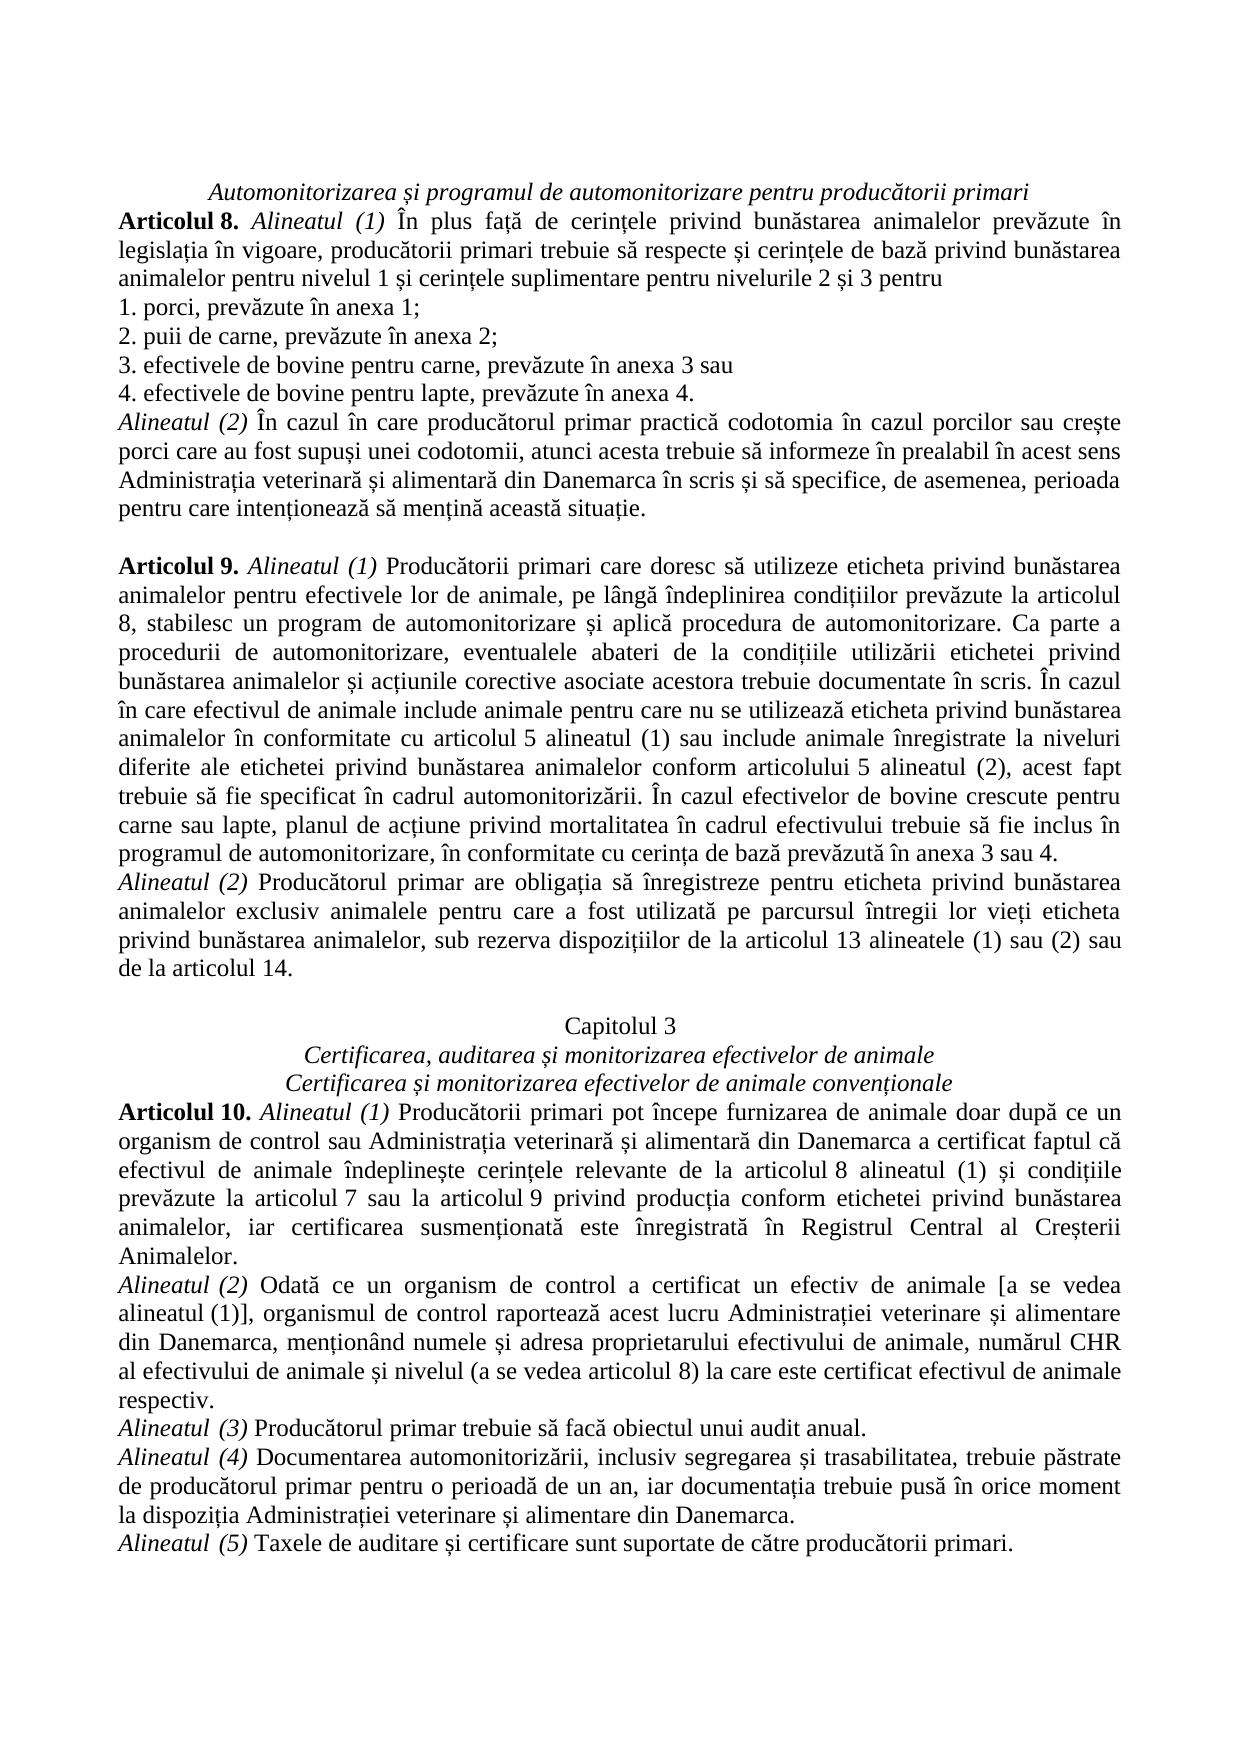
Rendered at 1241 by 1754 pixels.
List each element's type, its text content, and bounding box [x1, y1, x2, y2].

text 1. porci, prevăzute în anexa 1; [118, 292, 1122, 321]
text 2. puii de carne, prevăzute în anexa 2; [118, 321, 1122, 350]
text 4. efectivele de bovine pentru lapte, prevăzute în anexa 4. [118, 378, 1122, 407]
text Certificarea, auditarea și monitorizarea efectivelor de animale [118, 1040, 1122, 1068]
text Alineatul (5) Taxele de auditare și certificare sunt suportate de către producătorii primari. [118, 1528, 1122, 1557]
text Alineatul (2) Producătorul primar are obligația să înregistreze pentru eticheta privind bunăstarea animalelor exclusiv animalele pentru care a fost utilizată pe parcursul întregii lor vieți eticheta privind bunăstarea animalelor, sub rezerva dispozițiilor de la articolul 13 alineatele (1) sau (2) sau de la articolul 14. [118, 867, 1122, 982]
text 3. efectivele de bovine pentru carne, prevăzute în anexa 3 sau [118, 350, 1122, 378]
text Articolul 10. Alineatul (1) Producătorii primari pot începe furnizarea de animale doar după ce un organism de control sau Administrația veterinară și alimentară din Danemarca a certificat faptul că efectivul de animale îndeplinește cerințele relevante de la articolul 8 alineatul (1) și condițiile prevăzute la articolul 7 sau la articolul 9 privind producția conform etichetei privind bunăstarea animalelor, iar certificarea susmenționată este înregistrată în Registrul Central al Creșterii Animalelor. [118, 1097, 1122, 1270]
text Articolul 9. Alineatul (1) Producătorii primari care doresc să utilizeze eticheta privind bunăstarea animalelor pentru efectivele lor de animale, pe lângă îndeplinirea condițiilor prevăzute la articolul 8, stabilesc un program de automonitorizare și aplică procedura de automonitorizare. Ca parte a procedurii de automonitorizare, eventualele abateri de la condițiile utilizării etichetei privind bunăstarea animalelor și acțiunile corective asociate acestora trebuie documentate în scris. În cazul în care efectivul de animale include animale pentru care nu se utilizează eticheta privind bunăstarea animalelor în conformitate cu articolul 5 alineatul (1) sau include animale înregistrate la niveluri diferite ale etichetei privind bunăstarea animalelor conform articolului 5 alineatul (2), acest fapt trebuie să fie specificat în cadrul automonitorizării. În cazul efectivelor de bovine crescute pentru carne sau lapte, planul de acțiune privind mortalitatea în cadrul efectivului trebuie să fie inclus în programul de automonitorizare, în conformitate cu cerința de bază prevăzută în anexa 3 sau 4. [118, 551, 1122, 867]
text Certificarea și monitorizarea efectivelor de animale convenționale [118, 1068, 1122, 1097]
text Articolul 8. Alineatul (1) În plus față de cerințele privind bunăstarea animalelor prevăzute în legislația în vigoare, producătorii primari trebuie să respecte și cerințele de bază privind bunăstarea animalelor pentru nivelul 1 și cerințele suplimentare pentru nivelurile 2 și 3 pentru [118, 206, 1122, 292]
text Alineatul (3) Producătorul primar trebuie să facă obiectul unui audit anual. [118, 1413, 1122, 1442]
text Alineatul (2) În cazul în care producătorul primar practică codotomia în cazul porcilor sau crește porci care au fost supuși unei codotomii, atunci acesta trebuie să informeze în prealabil în acest sens Administrația veterinară și alimentară din Danemarca în scris și să specifice, de asemenea, perioada pentru care intenționează să mențină această situație. [118, 407, 1122, 522]
text Alineatul (4) Documentarea automonitorizării, inclusiv segregarea și trasabilitatea, trebuie păstrate de producătorul primar pentru o perioadă de un an, iar documentația trebuie pusă în orice moment la dispoziția Administrației veterinare și alimentare din Danemarca. [118, 1442, 1122, 1528]
text Automonitorizarea și programul de automonitorizare pentru producătorii primari [118, 177, 1122, 206]
text Alineatul (2) Odată ce un organism de control a certificat un efectiv de animale [a se vedea alineatul (1)], organismul de control raportează acest lucru Administrației veterinare și alimentare din Danemarca, menționând numele și adresa proprietarului efectivului de animale, numărul CHR al efectivului de animale și nivelul (a se vedea articolul 8) la care este certificat efectivul de animale respectiv. [118, 1270, 1122, 1413]
text Capitolul 3 [118, 1011, 1122, 1040]
